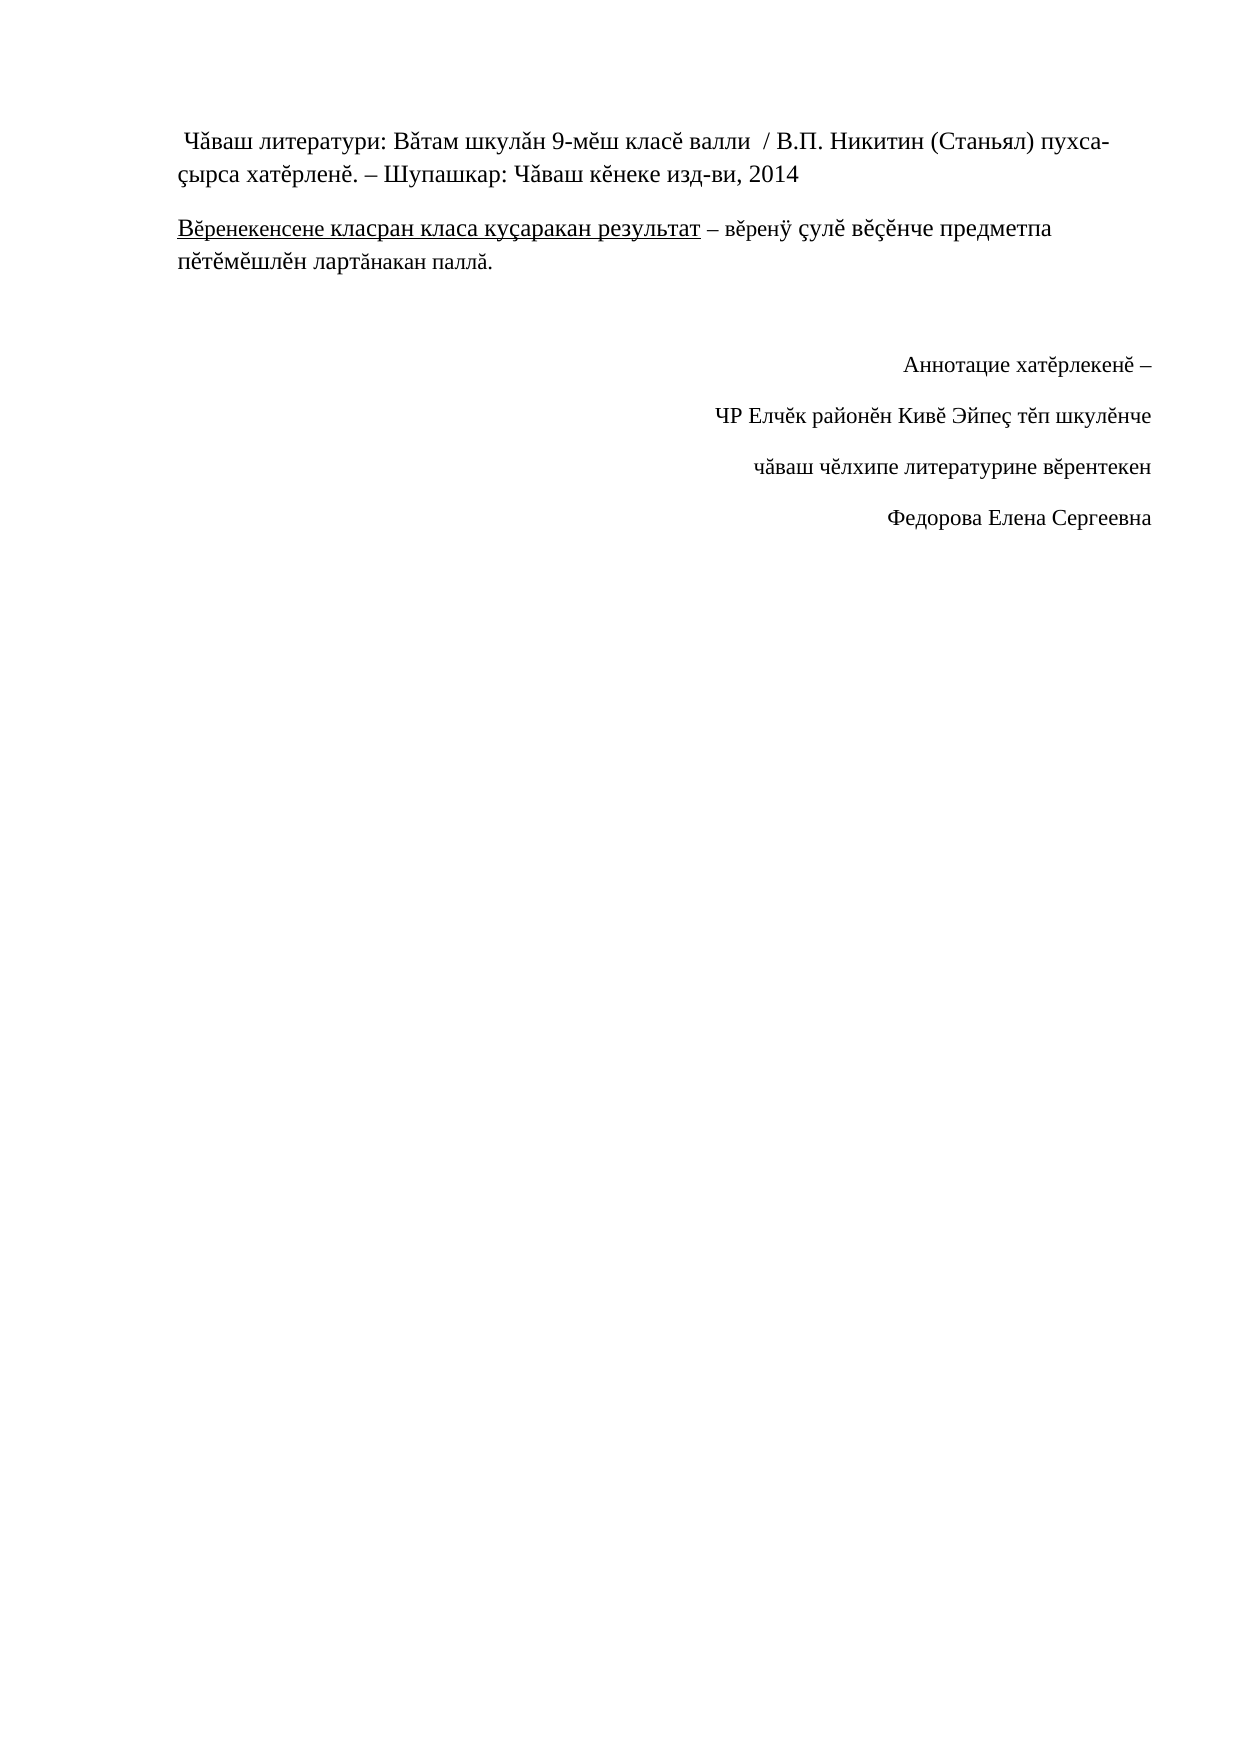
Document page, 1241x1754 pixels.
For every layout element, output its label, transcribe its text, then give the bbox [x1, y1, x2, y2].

text Чǎваш литератури: Вǎтам шкулǎн 9-мĕш класĕ валли / В.П. Никитин (Станьял) пухса-çырса хатĕрленĕ. – Шупашкар: Чǎваш кĕнеке изд-ви, 2014 [177, 126, 1152, 188]
text Аннотацие хатĕрлекенĕ – [177, 351, 1152, 378]
text чăваш чĕлхипе литературине вĕрентекен [177, 453, 1152, 480]
text Федорова Елена Сергеевна [177, 504, 1152, 531]
text Вĕренекенсене класран класа куçаракан результат – вěренÿ çулĕ вĕçĕнче предметпа пĕтĕмĕшлĕн лартăнакан паллă. [177, 213, 1152, 275]
text ЧР Елчĕк районĕн Кивĕ Эйпеç тĕп шкулĕнче [177, 402, 1152, 429]
